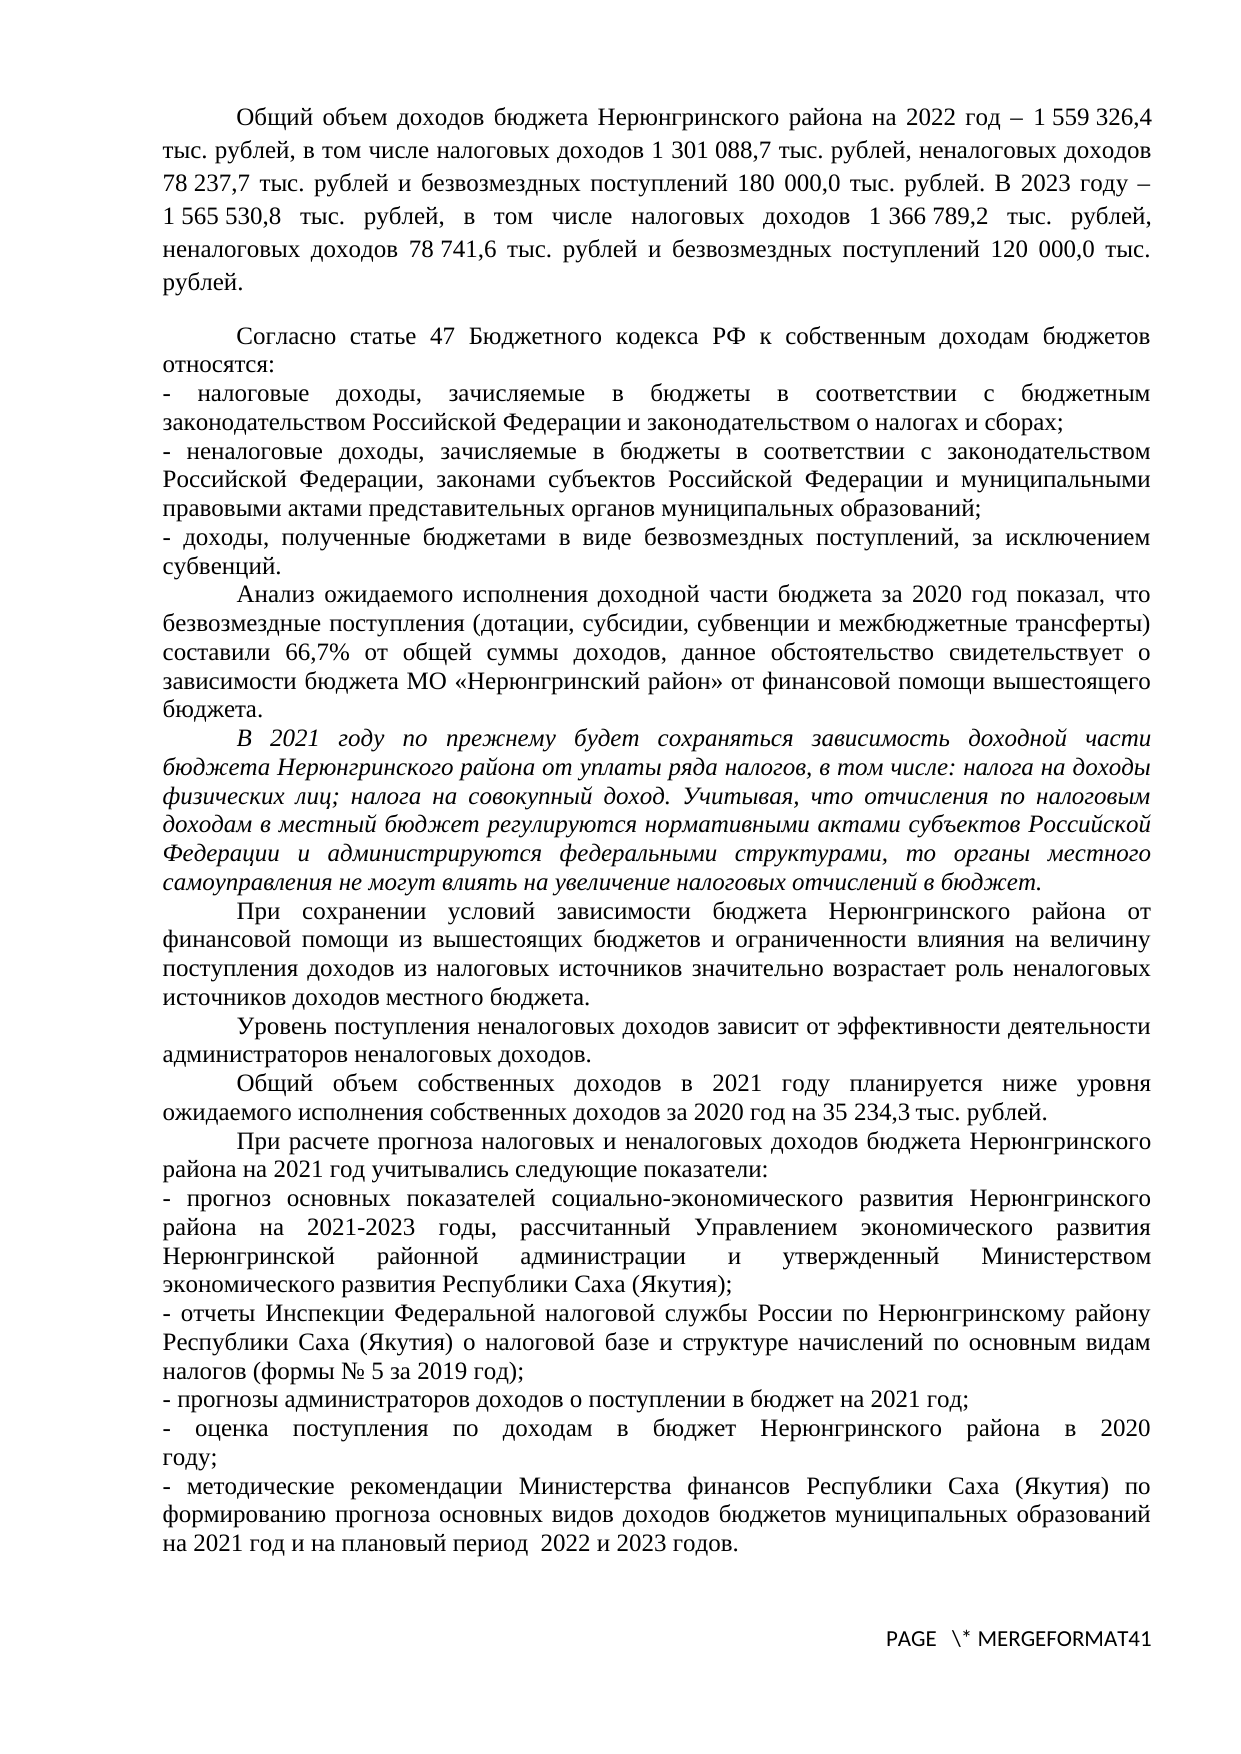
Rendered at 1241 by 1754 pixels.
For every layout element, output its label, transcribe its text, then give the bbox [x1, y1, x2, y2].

text - методические рекомендации Министерства финансов Республики Саха (Якутия) по формированию прогноза основных видов доходов бюджетов муниципальных образований на 2021 год и на плановый период 2022 и 2023 годов. [162, 1471, 1152, 1557]
text - неналоговые доходы, зачисляемые в бюджеты в соответствии с законодательством Российской Федерации, законами субъектов Российской Федерации и муниципальными правовыми актами представительных органов муниципальных образований; [162, 436, 1152, 522]
text - оценка поступления по доходам в бюджет Нерюнгринского района в 2020 году; [162, 1413, 1152, 1471]
text - налоговые доходы, зачисляемые в бюджеты в соответствии с бюджетным законодательством Российской Федерации и законодательством о налогах и сборах; [162, 378, 1152, 436]
text При сохранении условий зависимости бюджета Нерюнгринского района от финансовой помощи из вышестоящих бюджетов и ограниченности влияния на величину поступления доходов из налоговых источников значительно возрастает роль неналоговых источников доходов местного бюджета. [162, 896, 1152, 1011]
text В 2021 году по прежнему будет сохраняться зависимость доходной части бюджета Нерюнгринского района от уплаты ряда налогов, в том числе: налога на доходы физических лиц; налога на совокупный доход. Учитывая, что отчисления по налоговым доходам в местный бюджет регулируются нормативными актами субъектов Российской Федерации и администрируются федеральными структурами, то органы местного самоуправления не могут влиять на увеличение налоговых отчислений в бюджет. [162, 723, 1152, 896]
text - отчеты Инспекции Федеральной налоговой службы России по Нерюнгринскому району Республики Саха (Якутия) о налоговой базе и структуре начислений по основным видам налогов (формы № 5 за 2019 год); [162, 1298, 1152, 1384]
text При расчете прогноза налоговых и неналоговых доходов бюджета Нерюнгринского района на 2021 год учитывались следующие показатели: [162, 1126, 1152, 1183]
text Общий объем собственных доходов в 2021 году планируется ниже уровня ожидаемого исполнения собственных доходов за 2020 год на 35 234,3 тыс. рублей. [162, 1068, 1152, 1126]
text - прогноз основных показателей социально-экономического развития Нерюнгринского района на 2021-2023 годы, рассчитанный Управлением экономического развития Нерюнгринской районной администрации и утвержденный Министерством экономического развития Республики Саха (Якутия); [162, 1183, 1152, 1298]
text Уровень поступления неналоговых доходов зависит от эффективности деятельности администраторов неналоговых доходов. [162, 1011, 1152, 1068]
text - прогнозы администраторов доходов о поступлении в бюджет на 2021 год; [162, 1384, 1152, 1413]
text Общий объем доходов бюджета Нерюнгринского района на 2022 год – 1 559 326,4 тыс. рублей, в том числе налоговых доходов 1 301 088,7 тыс. рублей, неналоговых доходов 78 237,7 тыс. рублей и безвозмездных поступлений 180 000,0 тыс. рублей. В 2023 году – 1 565 530,8 тыс. рублей, в том числе налоговых доходов 1 366 789,2 тыс. рублей, неналоговых доходов 78 741,6 тыс. рублей и безвозмездных поступлений 120 000,0 тыс. рублей. [162, 102, 1152, 296]
text Анализ ожидаемого исполнения доходной части бюджета за 2020 год показал, что безвозмездные поступления (дотации, субсидии, субвенции и межбюджетные трансферты) составили 66,7% от общей суммы доходов, данное обстоятельство свидетельствует о зависимости бюджета МО «Нерюнгринский район» от финансовой помощи вышестоящего бюджета. [162, 579, 1152, 723]
text - доходы, полученные бюджетами в виде безвозмездных поступлений, за исключением субвенций. [162, 522, 1152, 579]
text Согласно статье 47 Бюджетного кодекса РФ к собственным доходам бюджетов относятся: [162, 321, 1152, 378]
